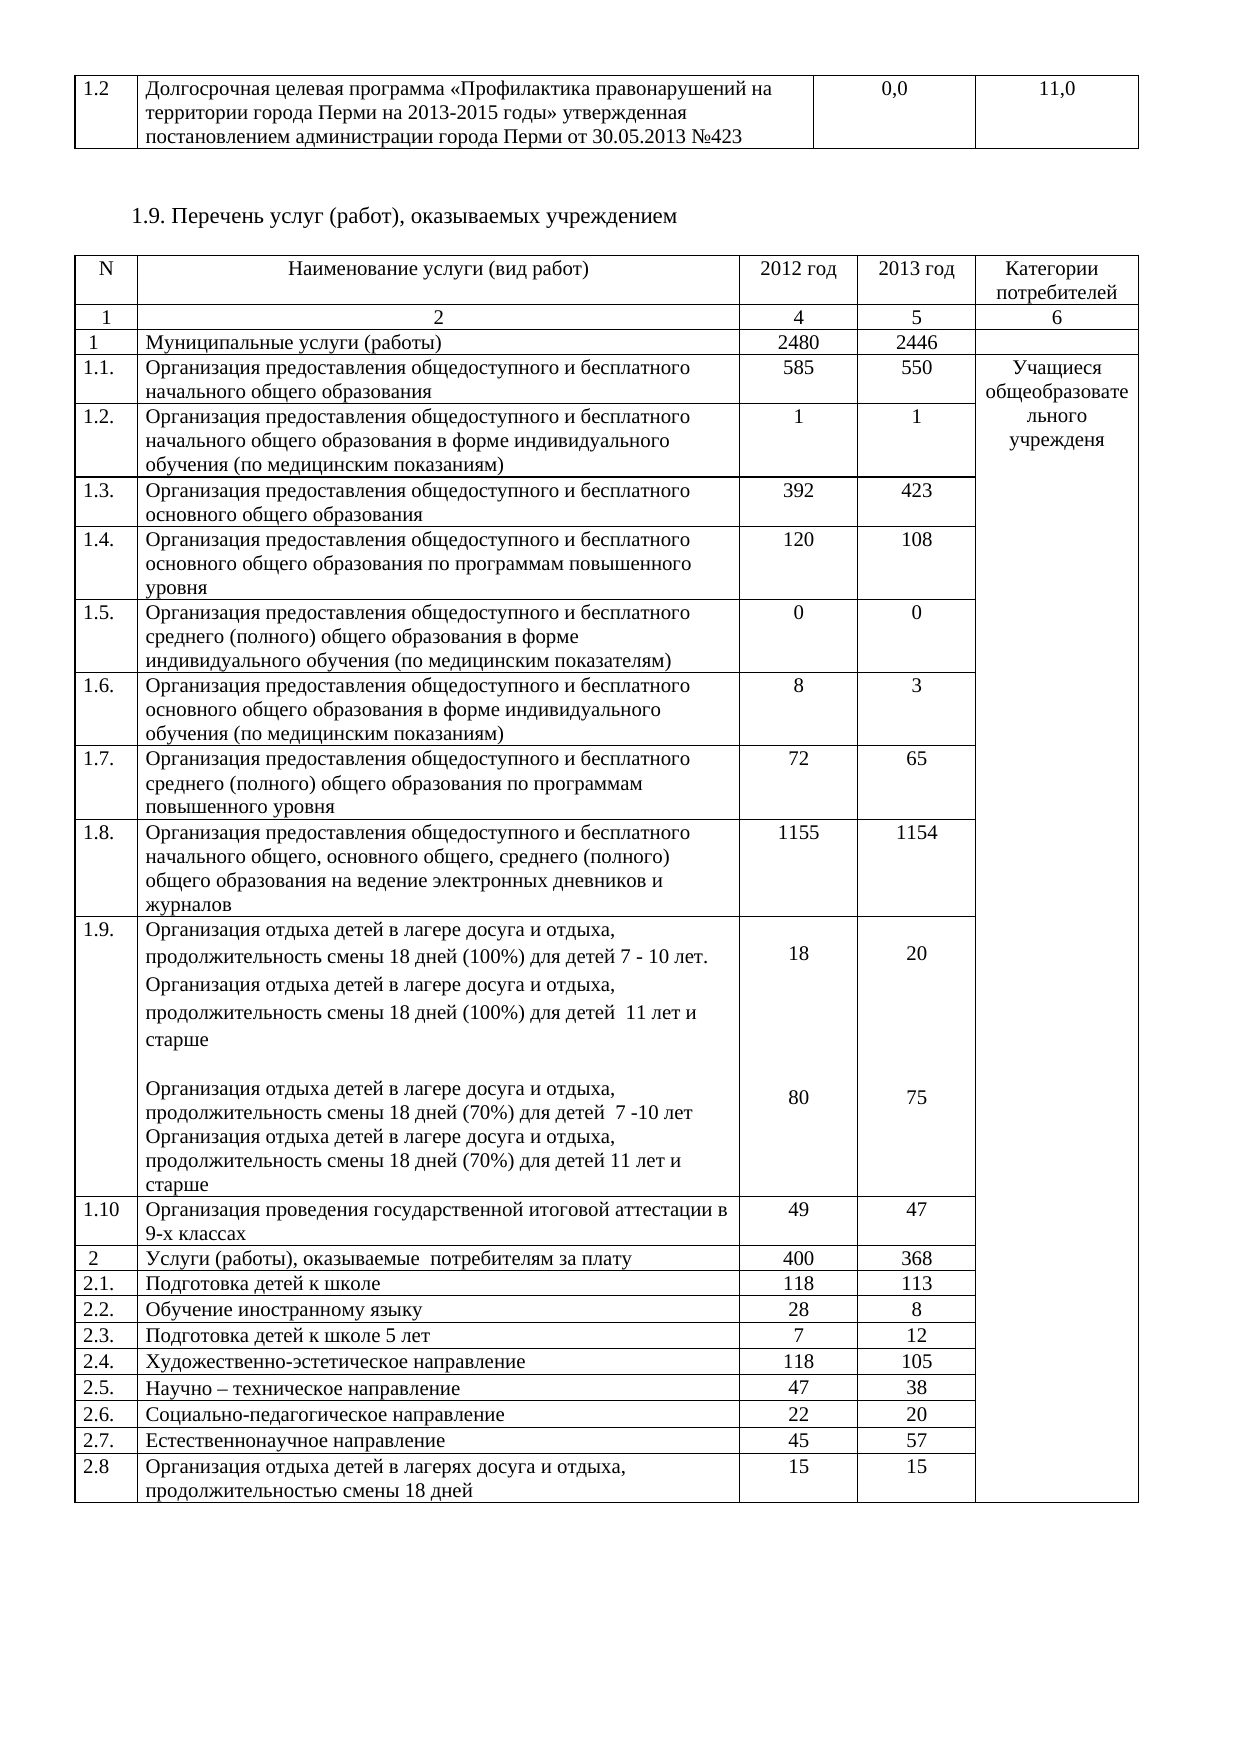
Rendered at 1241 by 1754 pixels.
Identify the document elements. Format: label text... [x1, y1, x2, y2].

table_cell Организация предоставления общедоступного и бесплатного среднего (полного) общего образования в форме индивидуального обучения (по медицинским показателям) [138, 600, 739, 672]
table_cell 118 [740, 1349, 857, 1374]
table_cell Организация предоставления общедоступного и бесплатного среднего (полного) общего образования по программам повышенного уровня [138, 746, 739, 818]
table_header 2013 год [858, 256, 975, 304]
table_cell 57 [858, 1428, 975, 1453]
table_cell 22 [740, 1401, 857, 1427]
table_header Категории потребителей [976, 256, 1138, 304]
table_cell Обучение иностранному языку [138, 1296, 739, 1322]
table_cell 2 [76, 1246, 137, 1270]
table_cell 1.4. [76, 527, 137, 599]
table_cell 2 [138, 305, 739, 329]
table_cell 1.6. [76, 673, 137, 745]
table_cell 6 [976, 305, 1138, 329]
table_cell 423 [858, 478, 975, 526]
table_cell Организация отдыха детей в лагерях досуга и отдыха, продолжительностью смены 18 дней [138, 1454, 739, 1502]
table_cell 1 [76, 305, 137, 329]
table_cell 1 [858, 404, 975, 476]
table_cell 1.2. [76, 404, 137, 476]
table_cell 2.8 [76, 1454, 137, 1502]
table_cell 1.7. [76, 746, 137, 818]
table_cell 108 [858, 527, 975, 599]
table_cell 113 [858, 1271, 975, 1295]
table_cell 65 [858, 746, 975, 818]
table_cell 47 [858, 1197, 975, 1245]
table_cell Организация предоставления общедоступного и бесплатного основного общего образования по программам повышенного уровня [138, 527, 739, 599]
table_cell Социально-педагогическое направление [138, 1401, 739, 1427]
table_cell 45 [740, 1428, 857, 1453]
table_cell Художественно-эстетическое направление [138, 1349, 739, 1374]
table_cell 2.5. [76, 1375, 137, 1400]
table_cell Организация предоставления общедоступного и бесплатного начального общего образования в форме индивидуального обучения (по медицинским показаниям) [138, 404, 739, 476]
table_cell 1.3. [76, 478, 137, 526]
table_cell Организация предоставления общедоступного и бесплатного начального общего образования [138, 355, 739, 403]
table_cell 3 [858, 673, 975, 745]
table_cell Подготовка детей к школе [138, 1271, 739, 1295]
table_cell Организация проведения государственной итоговой аттестации в 9-х классах [138, 1197, 739, 1245]
table_cell 5 [858, 305, 975, 329]
table_cell 20 [858, 1401, 975, 1427]
table_cell 368 [858, 1246, 975, 1270]
table_cell 11,0 [976, 76, 1138, 148]
table_cell 12 [858, 1323, 975, 1348]
table_cell 1.8. [76, 820, 137, 916]
table_cell Организация отдыха детей в лагере досуга и отдыха, продолжительность смены 18 дней (100%) для детей 7 - 10 лет. Организация отдыха детей в лагере досуга и отдыха, продолжительность смены 18 дней (100%) для детей 11 лет и старше Организация отдыха детей в лагере досуга и отдыха, продолжительность смены 18 дней (70%) для детей 7 -10 лет Организация отдыха детей в лагере досуга и отдыха, продолжительность смены 18 дней (70%) для детей 11 лет и старше [138, 917, 739, 1196]
table_header 2012 год [740, 256, 857, 304]
table_cell 0,0 [814, 76, 975, 148]
table_cell [976, 330, 1138, 354]
table_cell Естественнонаучное направление [138, 1428, 739, 1453]
table_cell 1155 [740, 820, 857, 916]
table_cell 20 75 [858, 917, 975, 1196]
table_cell Услуги (работы), оказываемые потребителям за плату [138, 1246, 739, 1270]
text 1.9. Перечень услуг (работ), оказываемых учреждением [75, 202, 1165, 228]
table_cell 1.10 [76, 1197, 137, 1245]
table_cell 550 [858, 355, 975, 403]
table_cell 15 [740, 1454, 857, 1502]
table_cell 28 [740, 1296, 857, 1322]
table_cell 392 [740, 478, 857, 526]
table_cell 49 [740, 1197, 857, 1245]
table_cell 38 [858, 1375, 975, 1400]
table_cell 585 [740, 355, 857, 403]
table_cell 1.5. [76, 600, 137, 672]
table_cell 2446 [858, 330, 975, 354]
table_cell 1.9. [76, 917, 137, 1196]
table_cell 2.7. [76, 1428, 137, 1453]
table_cell 4 [740, 305, 857, 329]
table_cell 1154 [858, 820, 975, 916]
table_cell 0 [858, 600, 975, 672]
table_cell 2.4. [76, 1349, 137, 1374]
table_cell Научно – техническое направление [138, 1375, 739, 1400]
table_cell 118 [740, 1271, 857, 1295]
table_cell 1.1. [76, 355, 137, 403]
table_cell 400 [740, 1246, 857, 1270]
table_cell 2.3. [76, 1323, 137, 1348]
table_header Наименование услуги (вид работ) [138, 256, 739, 304]
table_cell 8 [858, 1296, 975, 1322]
table_cell Организация предоставления общедоступного и бесплатного начального общего, основного общего, среднего (полного) общего образования на ведение электронных дневников и журналов [138, 820, 739, 916]
table_cell 1 [76, 330, 137, 354]
table_cell Учащиеся общеобразовательного учрежденя [976, 355, 1138, 1502]
table_cell Муниципальные услуги (работы) [138, 330, 739, 354]
table_cell Подготовка детей к школе 5 лет [138, 1323, 739, 1348]
table_cell 2.6. [76, 1401, 137, 1427]
table_cell 105 [858, 1349, 975, 1374]
table_cell 0 [740, 600, 857, 672]
table_cell 1 [740, 404, 857, 476]
table_cell 2.2. [76, 1296, 137, 1322]
table_cell 1.2 [76, 76, 137, 148]
table_cell 2.1. [76, 1271, 137, 1295]
table_cell 47 [740, 1375, 857, 1400]
table_cell 120 [740, 527, 857, 599]
table_cell 8 [740, 673, 857, 745]
table_cell Организация предоставления общедоступного и бесплатного основного общего образования [138, 478, 739, 526]
table_cell 18 80 [740, 917, 857, 1196]
table_cell Долгосрочная целевая программа «Профилактика правонарушений на территории города Перми на 2013-2015 годы» утвержденная постановлением администрации города Перми от 30.05.2013 №423 [138, 76, 813, 148]
table_cell Организация предоставления общедоступного и бесплатного основного общего образования в форме индивидуального обучения (по медицинским показаниям) [138, 673, 739, 745]
table_cell 15 [858, 1454, 975, 1502]
table_cell 72 [740, 746, 857, 818]
table_cell 7 [740, 1323, 857, 1348]
table_header N [76, 256, 137, 304]
table_cell 2480 [740, 330, 857, 354]
